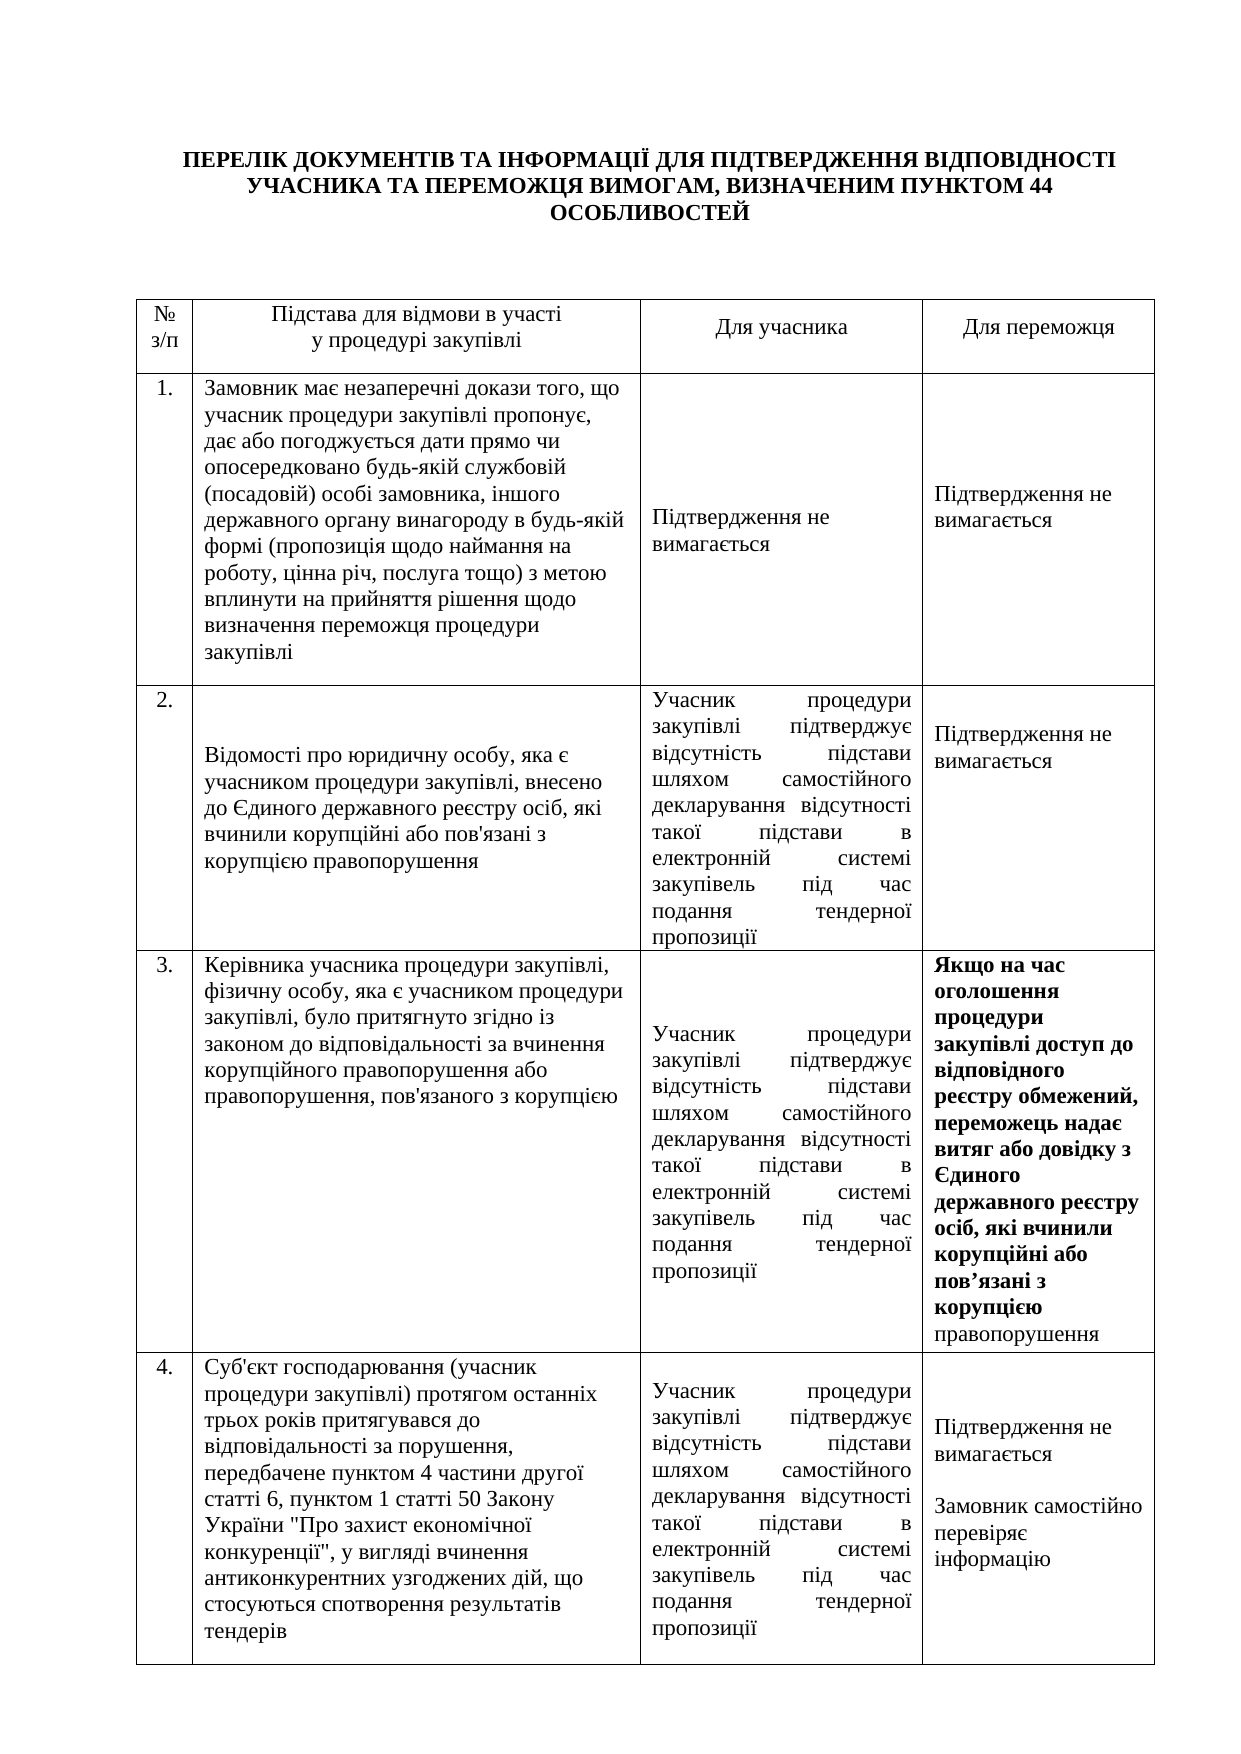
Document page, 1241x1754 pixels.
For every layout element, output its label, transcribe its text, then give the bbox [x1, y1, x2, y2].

table_cell Замовник має незаперечні докази того, що учасник процедури закупівлі пропонує, дає або погоджується дати прямо чи опосередковано будь-якій службовій (посадовій) особі замовника, іншого державного органу винагороду в будь-якій формі (пропозиція щодо наймання на роботу, цінна річ, послуга тощо) з метою вплинути на прийняття рішення щодо визначення переможця процедури закупівлі [193, 374, 640, 685]
table_cell Підтвердження не вимагається [641, 374, 922, 685]
table_cell Якщо на час оголошення процедури закупівлі доступ до відповідного реєстру обмежений, переможець надає витяг або довідку з Єдиного державного реєстру осіб, які вчинили корупційні або пов’язані з корупцією правопорушення [923, 951, 1154, 1352]
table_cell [641, 1353, 922, 1664]
table_header Підстава для відмови в участі у процедурі закупівлі [193, 300, 640, 373]
table_header Для учасника [641, 300, 922, 373]
table_header Для переможця [923, 300, 1154, 373]
text ПЕРЕЛІК ДОКУМЕНТІВ ТА ІНФОРМАЦІЇ ДЛЯ ПІДТВЕРДЖЕННЯ ВІДПОВІДНОСТІ УЧАСНИКА ТА ПЕРЕМОЖЦЯ ВИМОГАМ, ВИЗНАЧЕНИМ ПУНКТОМ 44 ОСОБЛИВОСТЕЙ [148, 146, 1152, 225]
table_cell 3. [137, 951, 192, 1352]
table_cell Суб'єкт господарювання (учасник процедури закупівлі) протягом останніх трьох років притягувався до відповідальності за порушення, передбачене пунктом 4 частини другої статті 6, пунктом 1 статті 50 Закону України "Про захист економічної конкуренції", у вигляді вчинення антиконкурентних узгоджених дій, що стосуються спотворення результатів тендерів [193, 1353, 640, 1664]
table_cell Відомості про юридичну особу, яка є учасником процедури закупівлі, внесено до Єдиного державного реєстру осіб, які вчинили корупційні або пов'язані з корупцією правопорушення [193, 686, 640, 949]
table_header № з/п [137, 300, 192, 373]
table_cell 4. [137, 1353, 192, 1664]
table_cell Керівника учасника процедури закупівлі, фізичну особу, яка є учасником процедури закупівлі, було притягнуто згідно із законом до відповідальності за вчинення корупційного правопорушення або правопорушення, пов'язаного з корупцією [193, 951, 640, 1352]
table_cell Підтвердження не вимагається [923, 374, 1154, 685]
table_cell Підтвердження не вимагається Замовник самостійно перевіряє інформацію [923, 1353, 1154, 1664]
table_cell Підтвердження не вимагається [923, 686, 1154, 949]
table_cell 2. [137, 686, 192, 949]
table_cell 1. [137, 374, 192, 685]
